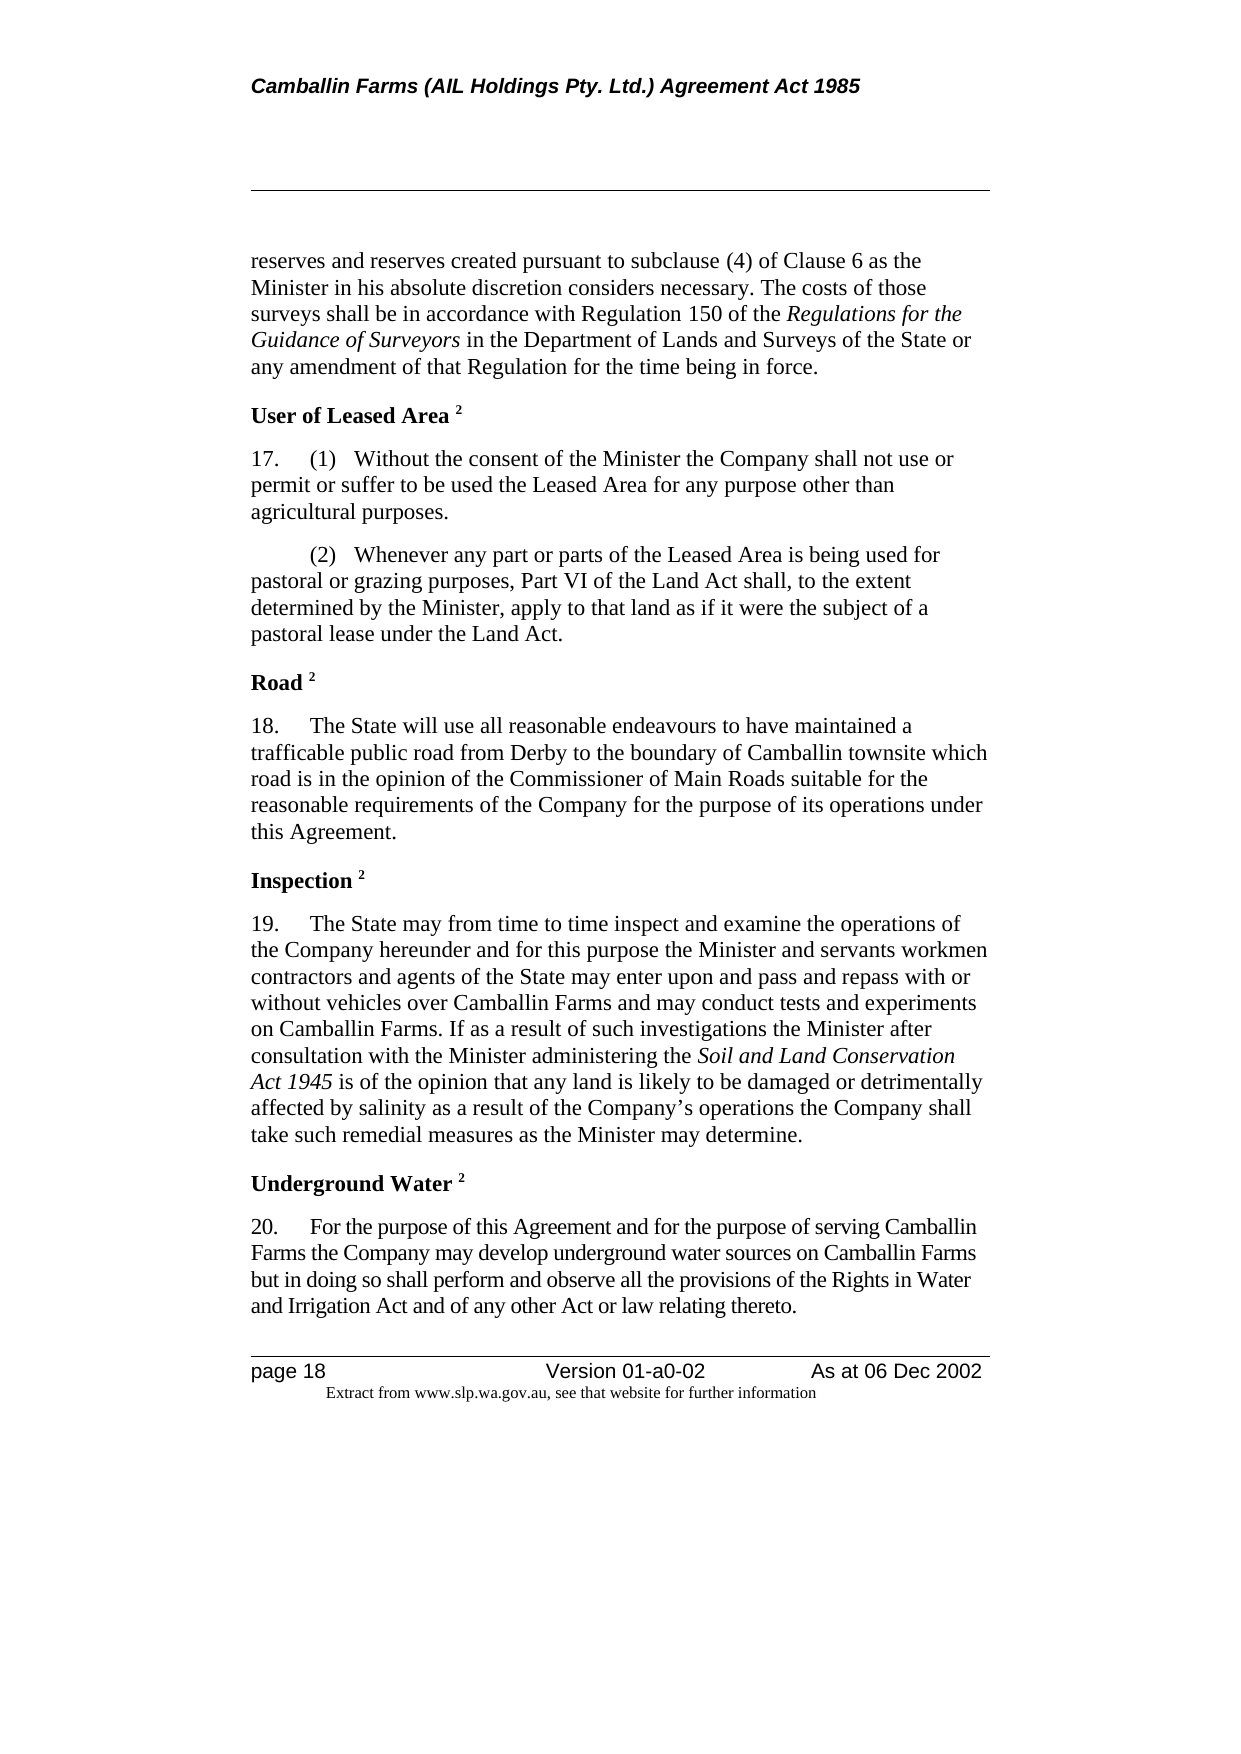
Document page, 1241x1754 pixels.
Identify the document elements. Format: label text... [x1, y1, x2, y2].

text (2) Whenever any part or parts of the Leased Area is being used for pastoral or grazing purposes, Part VI of the Land Act shall, to the extent determined by the Minister, apply to that land as if it were the subject of a pastoral lease under the Land Act. [251, 541, 990, 646]
text 20. For the purpose of this Agreement and for the purpose of serving Camballin Farms the Company may develop underground water sources on Camballin Farms but in doing so shall perform and observe all the provisions of the Rights in Water and Irrigation Act and of any other Act or law relating thereto. [251, 1213, 990, 1318]
text 19. The State may from time to time inspect and examine the operations of the Company hereunder and for this purpose the Minister and servants workmen contractors and agents of the State may enter upon and pass and repass with or without vehicles over Camballin Farms and may conduct tests and experiments on Camballin Farms. If as a result of such investigations the Minister after consultation with the Minister administering the Soil and Land Conservation Act 1945 is of the opinion that any land is likely to be damaged or detrimentally affected by salinity as a result of the Company’s operations the Company shall take such remedial measures as the Minister may determine. [251, 910, 990, 1147]
text Road 2 [251, 669, 990, 696]
text 18. The State will use all reasonable endeavours to have maintained a trafficable public road from Derby to the boundary of Camballin townsite which road is in the opinion of the Commissioner of Main Roads suitable for the reasonable requirements of the Company for the purpose of its operations under this Agreement. [251, 712, 990, 844]
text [251, 247, 990, 379]
text Inspection 2 [251, 867, 990, 893]
text Underground Water 2 [251, 1170, 990, 1196]
text 17. (1) Without the consent of the Minister the Company shall not use or permit or suffer to be used the Leased Area for any purpose other than agricultural purposes. [251, 445, 990, 524]
text User of Leased Area 2 [251, 402, 990, 428]
